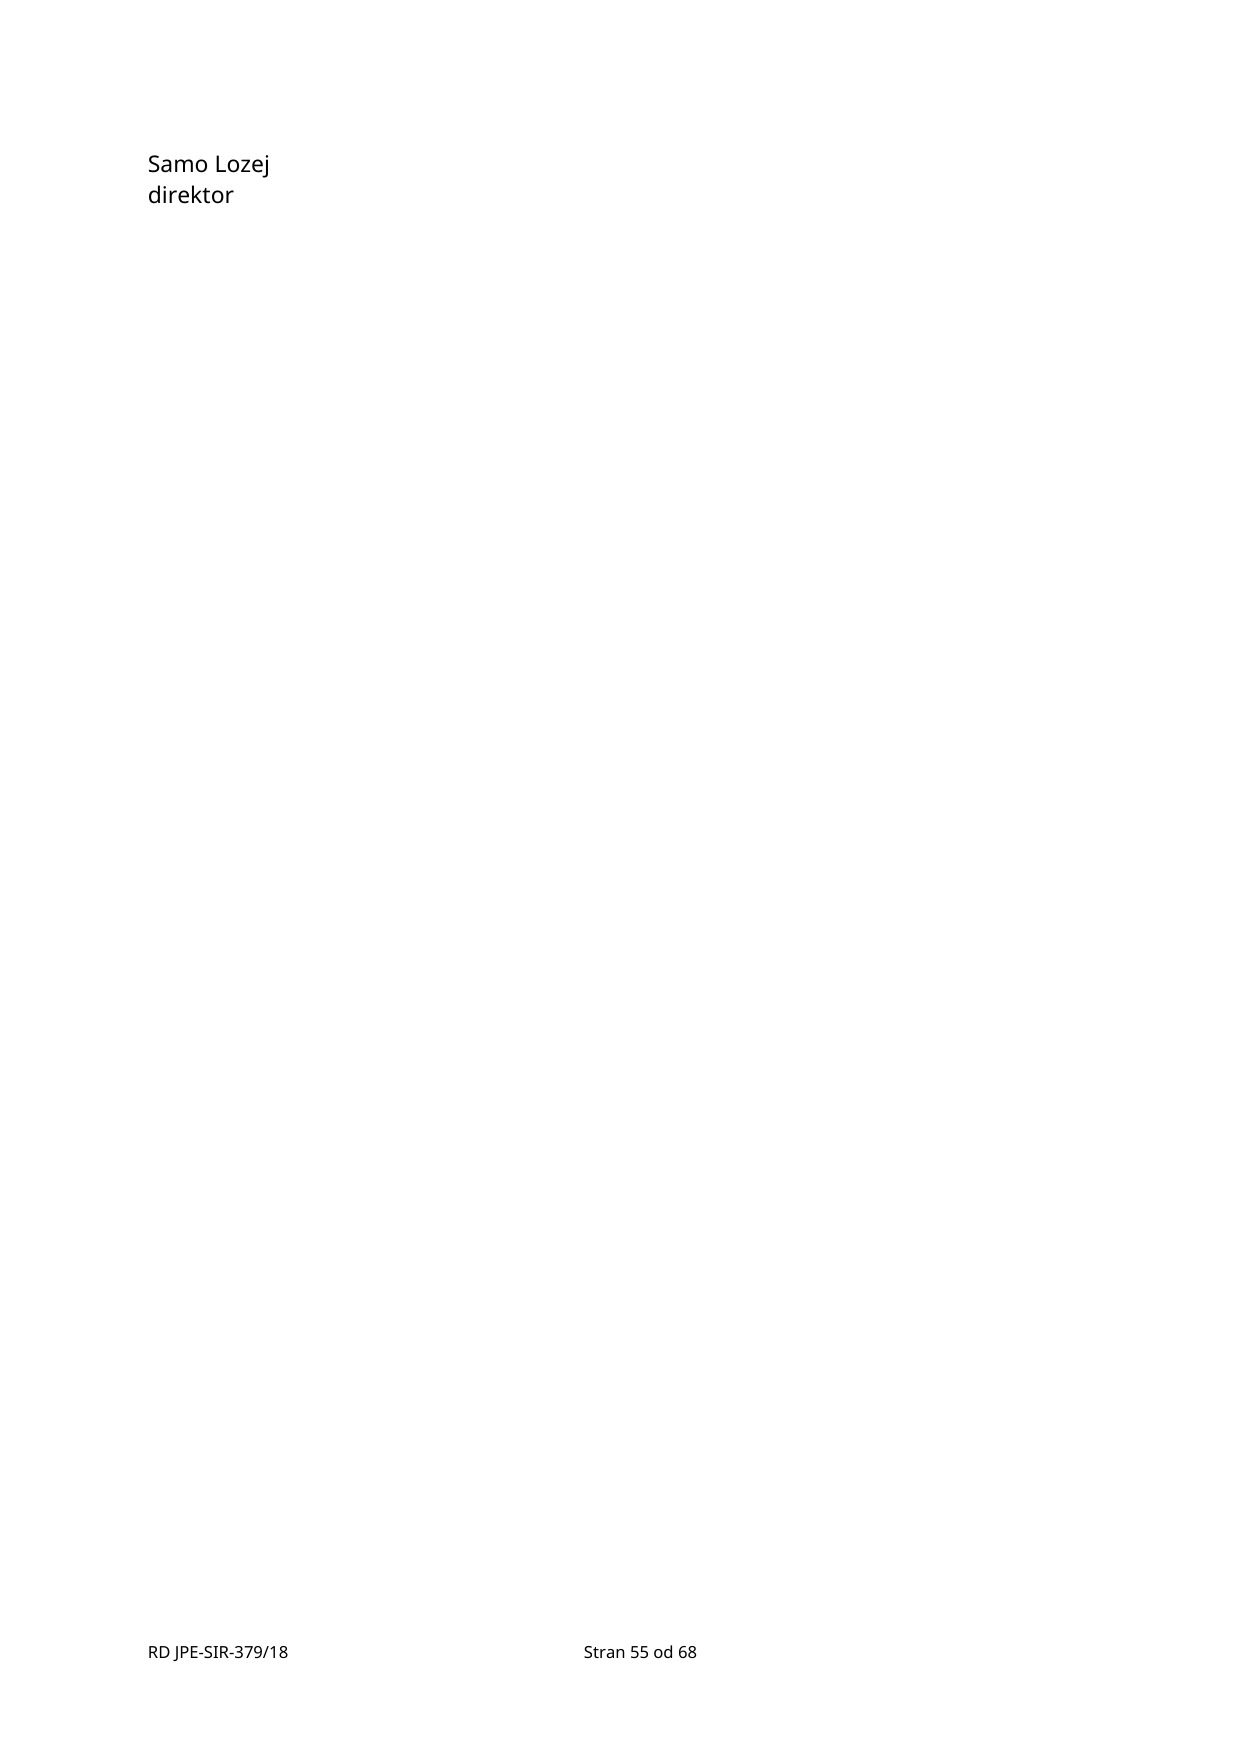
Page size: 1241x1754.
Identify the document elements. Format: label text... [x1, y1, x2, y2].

text Samo Lozej [148, 148, 1152, 179]
text direktor [148, 179, 1152, 210]
